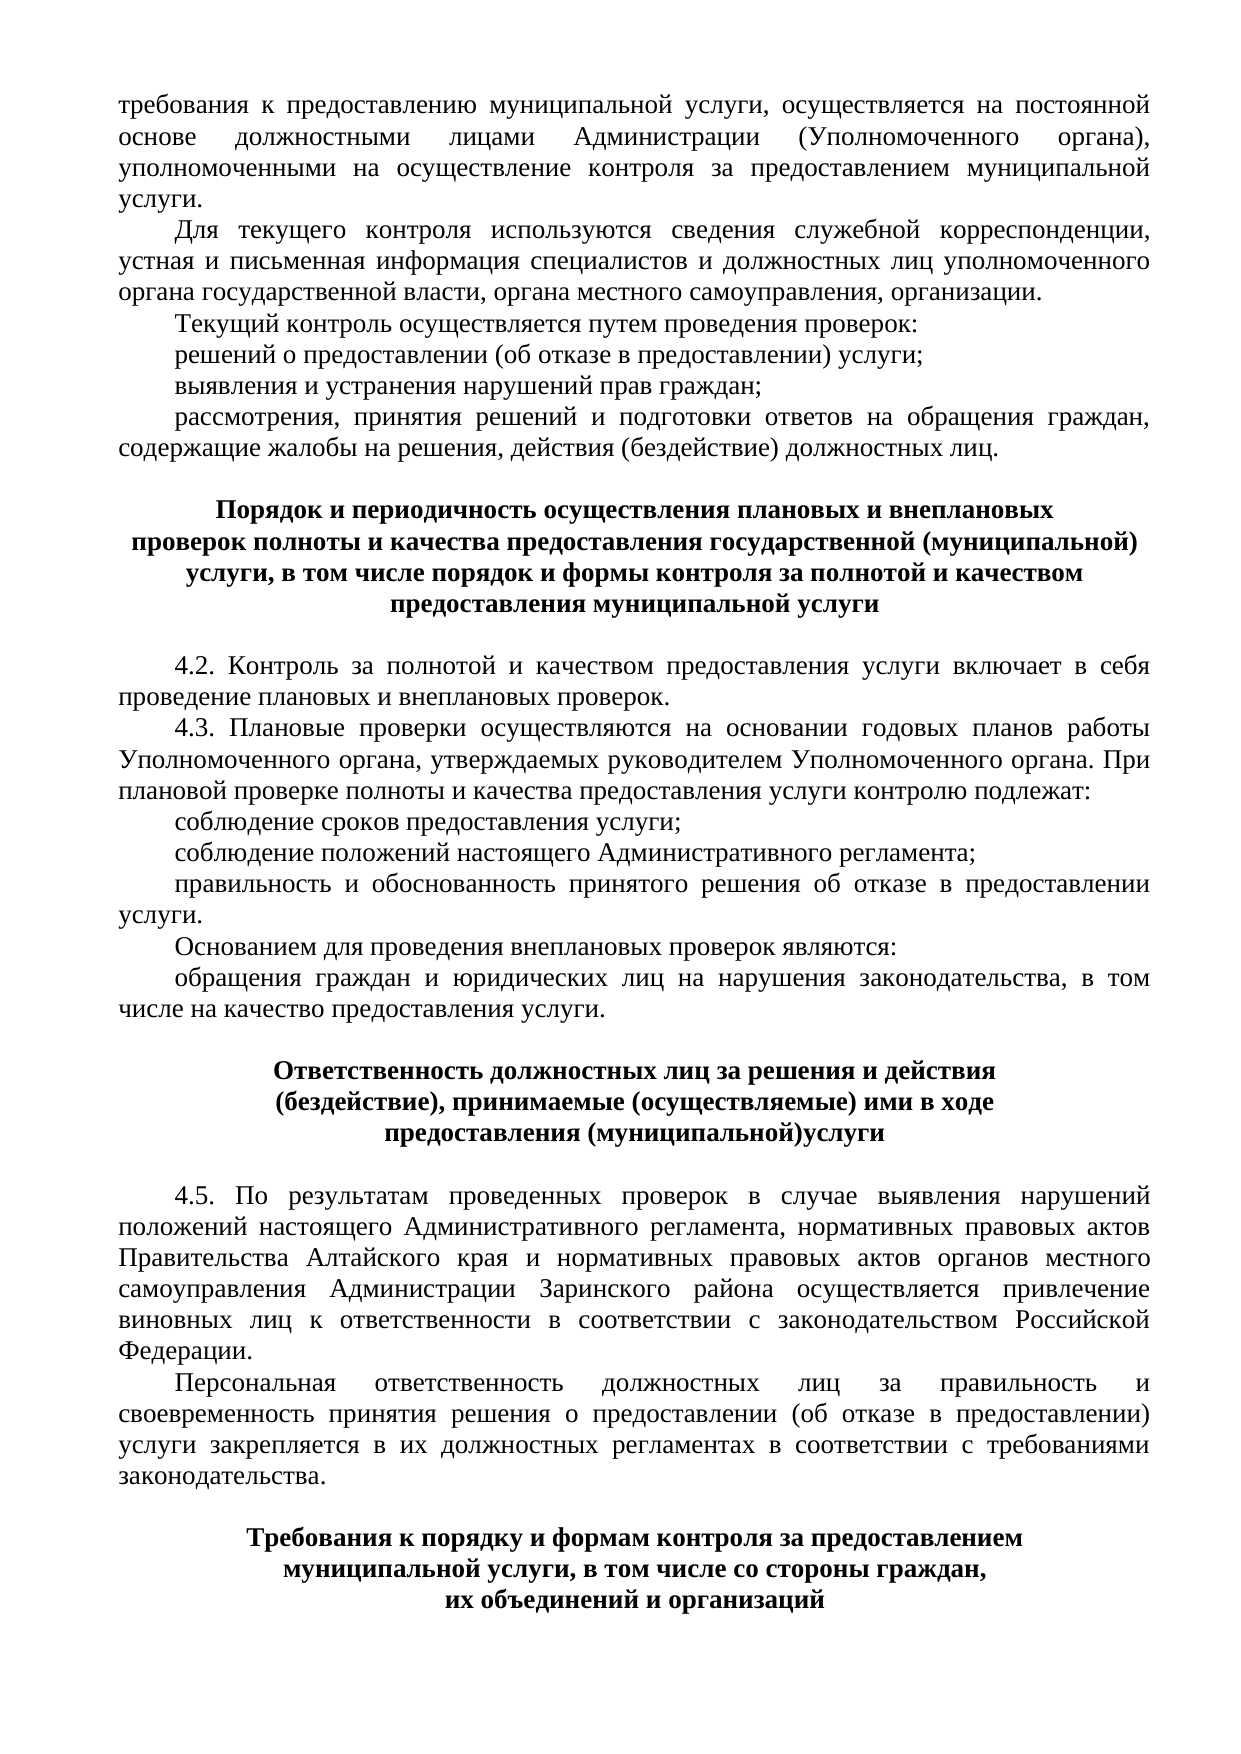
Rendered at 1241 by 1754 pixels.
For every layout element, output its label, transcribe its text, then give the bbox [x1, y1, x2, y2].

text 4.5. По результатам проведенных проверок в случае выявления нарушений положений настоящего Административного регламента, нормативных правовых актов Правительства Алтайского края и нормативных правовых актов органов местного самоуправления Администрации Заринского района осуществляется привлечение виновных лиц к ответственности в соответствии с законодательством Российской Федерации. [118, 1179, 1152, 1366]
text выявления и устранения нарушений прав граждан; [118, 369, 1152, 400]
text рассмотрения, принятия решений и подготовки ответов на обращения граждан, содержащие жалобы на решения, действия (бездействие) должностных лиц. [118, 400, 1152, 462]
text соблюдение сроков предоставления услуги; [118, 805, 1152, 836]
text предоставления (муниципальной)услуги [118, 1116, 1152, 1148]
text правильность и обоснованность принятого решения об отказе в предоставлении услуги. [118, 867, 1152, 929]
text Персональная ответственность должностных лиц за правильность и своевременность принятия решения о предоставлении (об отказе в предоставлении) услуги закрепляется в их должностных регламентах в соответствии с требованиями законодательства. [118, 1366, 1152, 1490]
text Требования к порядку и формам контроля за предоставлением [118, 1521, 1152, 1552]
text Текущий контроль осуществляется путем проведения проверок: [118, 307, 1152, 338]
text Ответственность должностных лиц за решения и действия [118, 1054, 1152, 1085]
text решений о предоставлении (об отказе в предоставлении) услуги; [118, 338, 1152, 369]
text муниципальной услуги, в том числе со стороны граждан, [118, 1552, 1152, 1584]
text Для текущего контроля используются сведения служебной корреспонденции, устная и письменная информация специалистов и должностных лиц уполномоченного органа государственной власти, органа местного самоуправления, организации. [118, 213, 1152, 307]
text 4.3. Плановые проверки осуществляются на основании годовых планов работы Уполномоченного органа, утверждаемых руководителем Уполномоченного органа. При плановой проверке полноты и качества предоставления услуги контролю подлежат: [118, 712, 1152, 805]
text (бездействие), принимаемые (осуществляемые) ими в ходе [118, 1085, 1152, 1116]
text Основанием для проведения внеплановых проверок являются: [118, 929, 1152, 961]
text обращения граждан и юридических лиц на нарушения законодательства, в том числе на качество предоставления услуги. [118, 961, 1152, 1023]
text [118, 89, 1152, 213]
text проверок полноты и качества предоставления государственной (муниципальной) услуги, в том числе порядок и формы контроля за полнотой и качеством предоставления муниципальной услуги [118, 525, 1152, 618]
text их объединений и организаций [118, 1584, 1152, 1615]
text Порядок и периодичность осуществления плановых и внеплановых [118, 493, 1152, 525]
text соблюдение положений настоящего Административного регламента; [118, 836, 1152, 867]
text 4.2. Контроль за полнотой и качеством предоставления услуги включает в себя проведение плановых и внеплановых проверок. [118, 649, 1152, 712]
